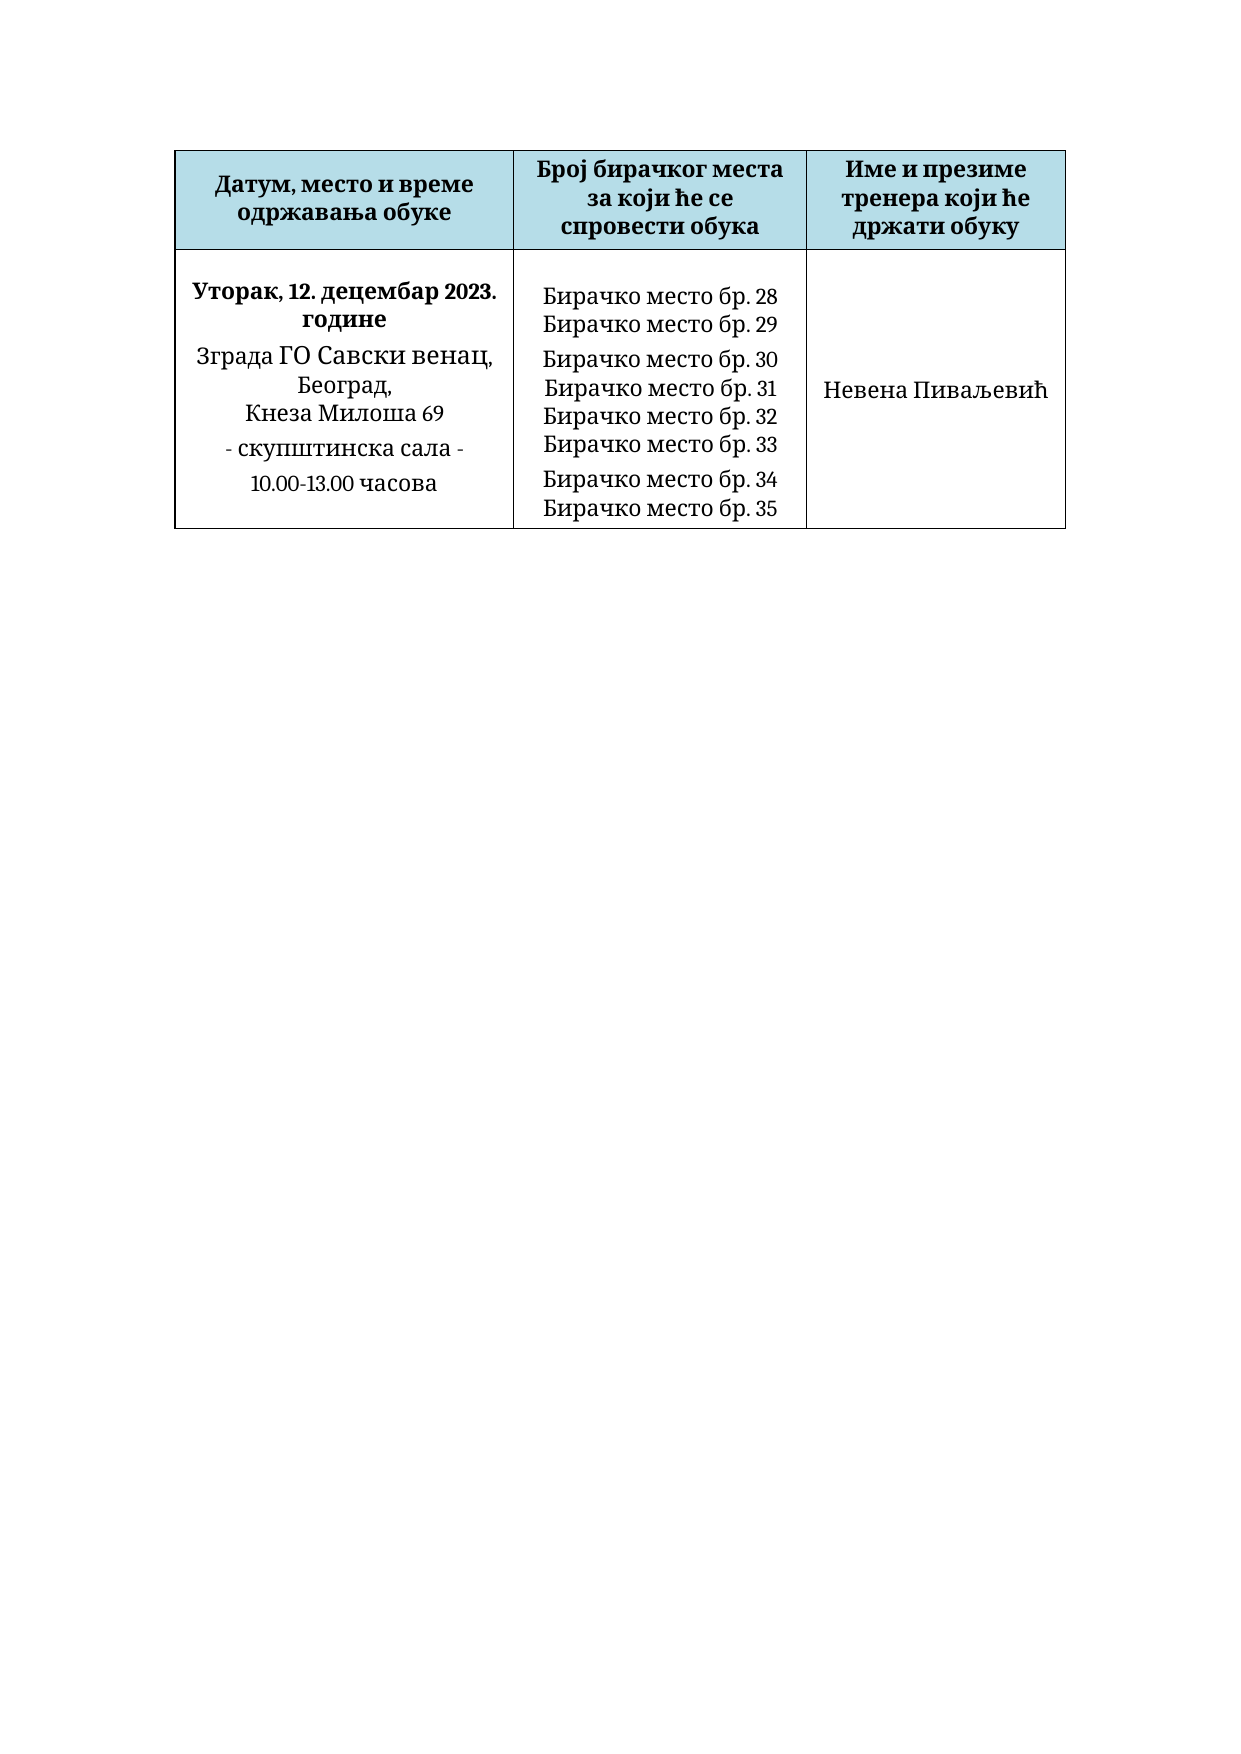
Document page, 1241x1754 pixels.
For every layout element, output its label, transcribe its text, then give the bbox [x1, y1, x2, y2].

table_header Датум, место и време одржавања обуке [176, 151, 513, 249]
table_cell Бирачко место бр. 28 Бирачко место бр. 29 Бирачко место бр. 30 Бирачко место бр. 31 Бирачко место бр. 32 Бирачко место бр. 33 Бирачко место бр. 34 Бирачко место бр. 35 [514, 250, 806, 527]
table_cell Невена Пиваљевић [807, 250, 1065, 527]
table_header Број бирачког места за који ће се спровести обука [514, 151, 806, 249]
table_cell Уторак, 12. децембар 2023. године Зграда ГО Савски венац, Београд, Кнеза Милоша 69 - скупштинска сала - 10.00-13.00 часова [176, 250, 513, 527]
table_header Име и презиме тренера који ће држати обуку [807, 151, 1065, 249]
